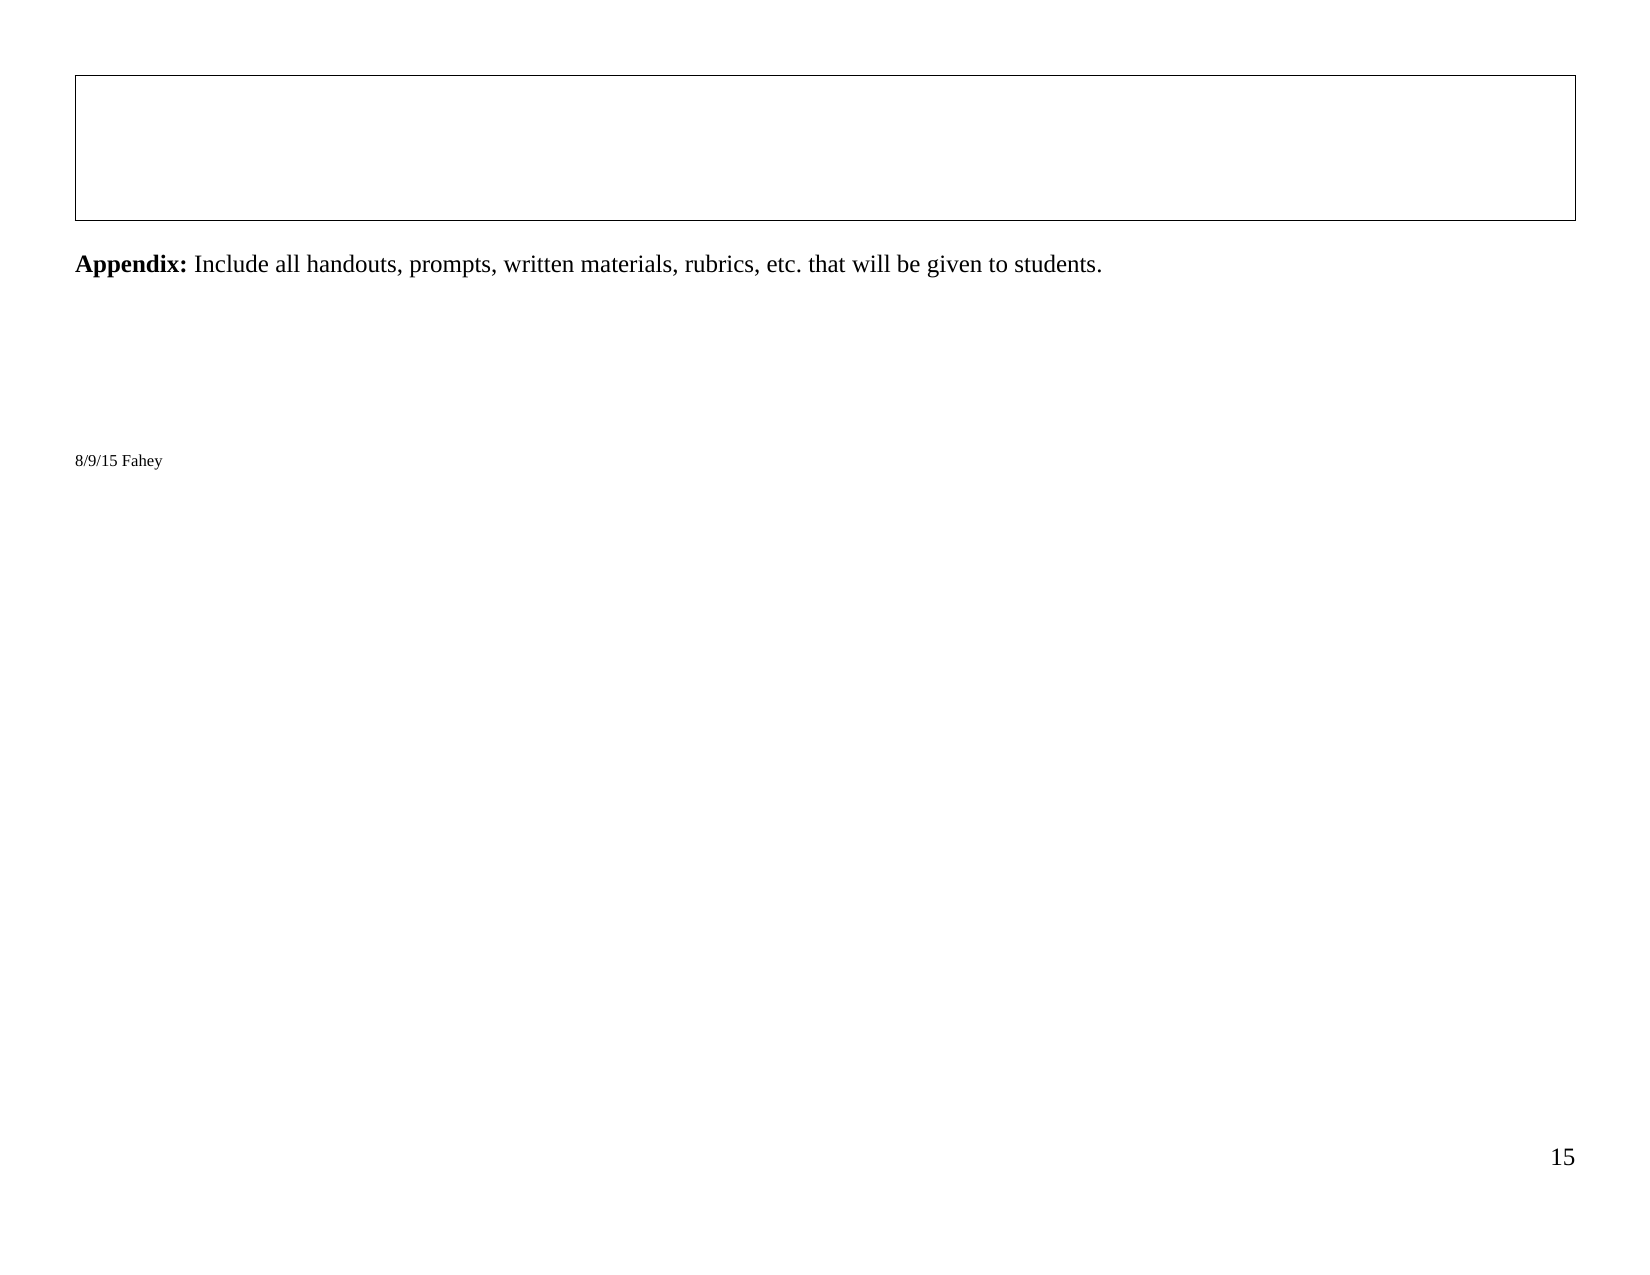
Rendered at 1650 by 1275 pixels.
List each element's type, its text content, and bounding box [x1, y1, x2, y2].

text 8/9/15 Fahey [75, 451, 1575, 470]
text Appendix: Include all handouts, prompts, written materials, rubrics, etc. that will be given to students. [75, 249, 1575, 278]
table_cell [76, 76, 1575, 220]
